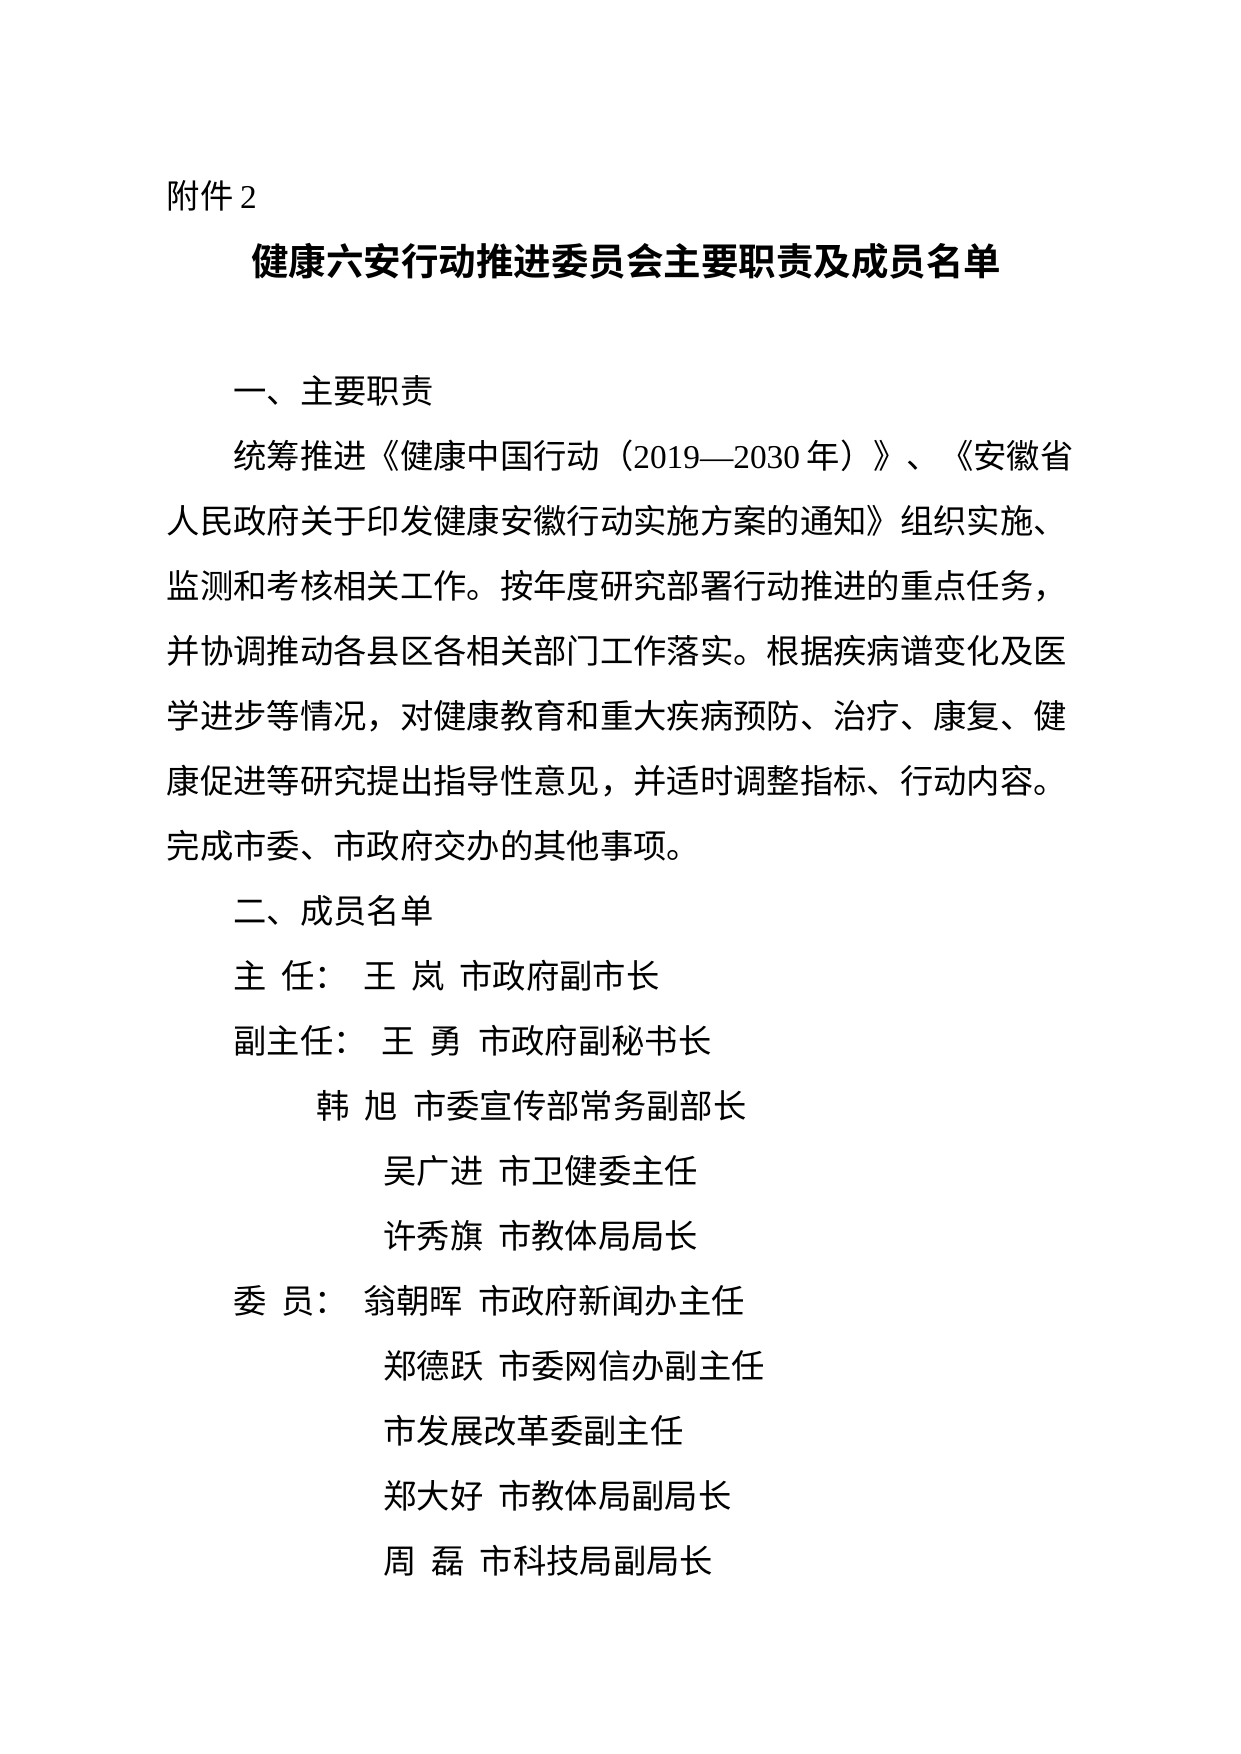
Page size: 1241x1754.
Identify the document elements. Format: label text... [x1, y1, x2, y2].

text 附件2 [166, 162, 1085, 227]
text 郑大好 市教体局副局长 [166, 1462, 1085, 1527]
text 市发展改革委副主任 [166, 1397, 1085, 1462]
text 郑德跃 市委网信办副主任 [166, 1332, 1085, 1397]
text 周 磊 市科技局副局长 [166, 1527, 1085, 1592]
text 韩 旭 市委宣传部常务副部长 [166, 1072, 1085, 1137]
text 吴广进 市卫健委主任 [166, 1137, 1085, 1202]
text 一、主要职责 [166, 357, 1085, 422]
text 主 任： 王 岚 市政府副市长 [166, 942, 1085, 1007]
text 健康六安行动推进委员会主要职责及成员名单 [166, 227, 1085, 292]
text 副主任： 王 勇 市政府副秘书长 [166, 1007, 1085, 1072]
text 委 员： 翁朝晖 市政府新闻办主任 [166, 1267, 1085, 1332]
text 二、成员名单 [166, 877, 1085, 942]
text 统筹推进《健康中国行动（2019—2030年）》、《安徽省人民政府关于印发健康安徽行动实施方案的通知》组织实施、监测和考核相关工作。按年度研究部署行动推进的重点任务，并协调推动各县区各相关部门工作落实。根据疾病谱变化及医学进步等情况，对健康教育和重大疾病预防、治疗、康复、健康促进等研究提出指导性意见，并适时调整指标、行动内容。完成市委、市政府交办的其他事项。 [166, 422, 1085, 877]
text 许秀旗 市教体局局长 [166, 1202, 1085, 1267]
